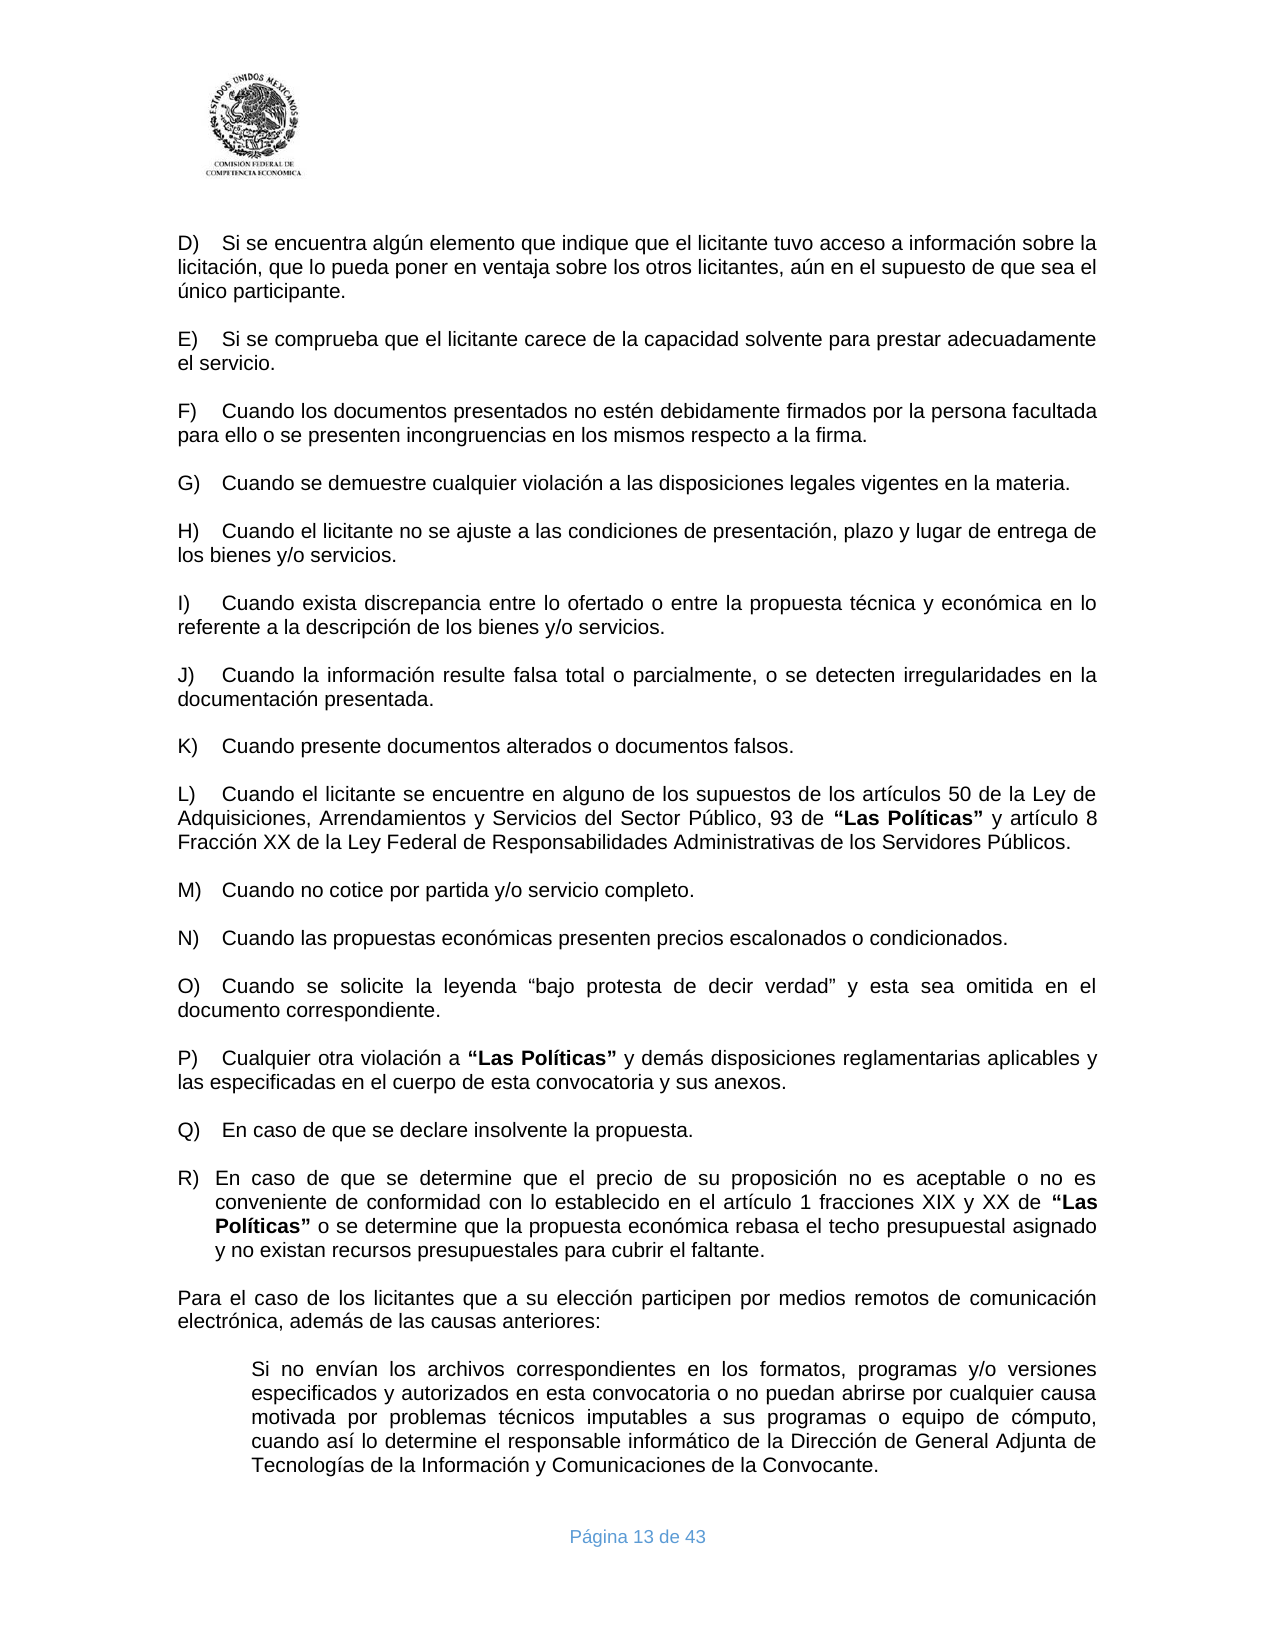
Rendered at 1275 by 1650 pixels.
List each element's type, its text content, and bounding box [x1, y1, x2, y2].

text Q) En caso de que se declare insolvente la propuesta. [177, 1118, 1098, 1142]
text H) Cuando el licitante no se ajuste a las condiciones de presentación, plazo y lugar de entrega de los bienes y/o servicios. [177, 519, 1098, 567]
text E) Si se comprueba que el licitante carece de la capacidad solvente para prestar adecuadamente el servicio. [177, 327, 1098, 375]
text J) Cuando la información resulte falsa total o parcialmente, o se detecten irregularidades en la documentación presentada. [177, 662, 1098, 710]
list En caso de que se determine que el precio de su proposición no es aceptable o no es conveniente de conformidad con lo establecido en el artículo 1 fracciones XIX y XX de “Las Políticas” o se determine que la propuesta económica rebasa el techo presupuestal asignado y no existan recursos presupuestales para cubrir el faltante. [177, 1166, 1098, 1261]
text L) Cuando el licitante se encuentre en alguno de los supuestos de los artículos 50 de la Ley de Adquisiciones, Arrendamientos y Servicios del Sector Público, 93 de “Las Políticas” y artículo 8 Fracción XX de la Ley Federal de Responsabilidades Administrativas de los Servidores Públicos. [177, 782, 1098, 854]
picture [188, 73, 322, 179]
text N) Cuando las propuestas económicas presenten precios escalonados o condicionados. [177, 926, 1098, 950]
text I) Cuando exista discrepancia entre lo ofertado o entre la propuesta técnica y económica en lo referente a la descripción de los bienes y/o servicios. [177, 591, 1098, 638]
text Para el caso de los licitantes que a su elección participen por medios remotos de comunicación electrónica, además de las causas anteriores: [177, 1285, 1098, 1333]
text M) Cuando no cotice por partida y/o servicio completo. [177, 878, 1098, 902]
text P) Cualquier otra violación a “Las Políticas” y demás disposiciones reglamentarias aplicables y las especificadas en el cuerpo de esta convocatoria y sus anexos. [177, 1046, 1098, 1094]
text K) Cuando presente documentos alterados o documentos falsos. [177, 734, 1098, 758]
text O) Cuando se solicite la leyenda “bajo protesta de decir verdad” y esta sea omitida en el documento correspondiente. [177, 974, 1098, 1022]
text Si no envían los archivos correspondientes en los formatos, programas y/o versiones especificados y autorizados en esta convocatoria o no puedan abrirse por cualquier causa motivada por problemas técnicos imputables a sus programas o equipo de cómputo, cuando así lo determine el responsable informático de la Dirección de General Adjunta de Tecnologías de la Información y Comunicaciones de la Convocante. [251, 1357, 1098, 1477]
text D) Si se encuentra algún elemento que indique que el licitante tuvo acceso a información sobre la licitación, que lo pueda poner en ventaja sobre los otros licitantes, aún en el supuesto de que sea el único participante. [177, 231, 1098, 303]
text F) Cuando los documentos presentados no estén debidamente firmados por la persona facultada para ello o se presenten incongruencias en los mismos respecto a la firma. [177, 399, 1098, 447]
text G) Cuando se demuestre cualquier violación a las disposiciones legales vigentes en la materia. [177, 471, 1098, 495]
